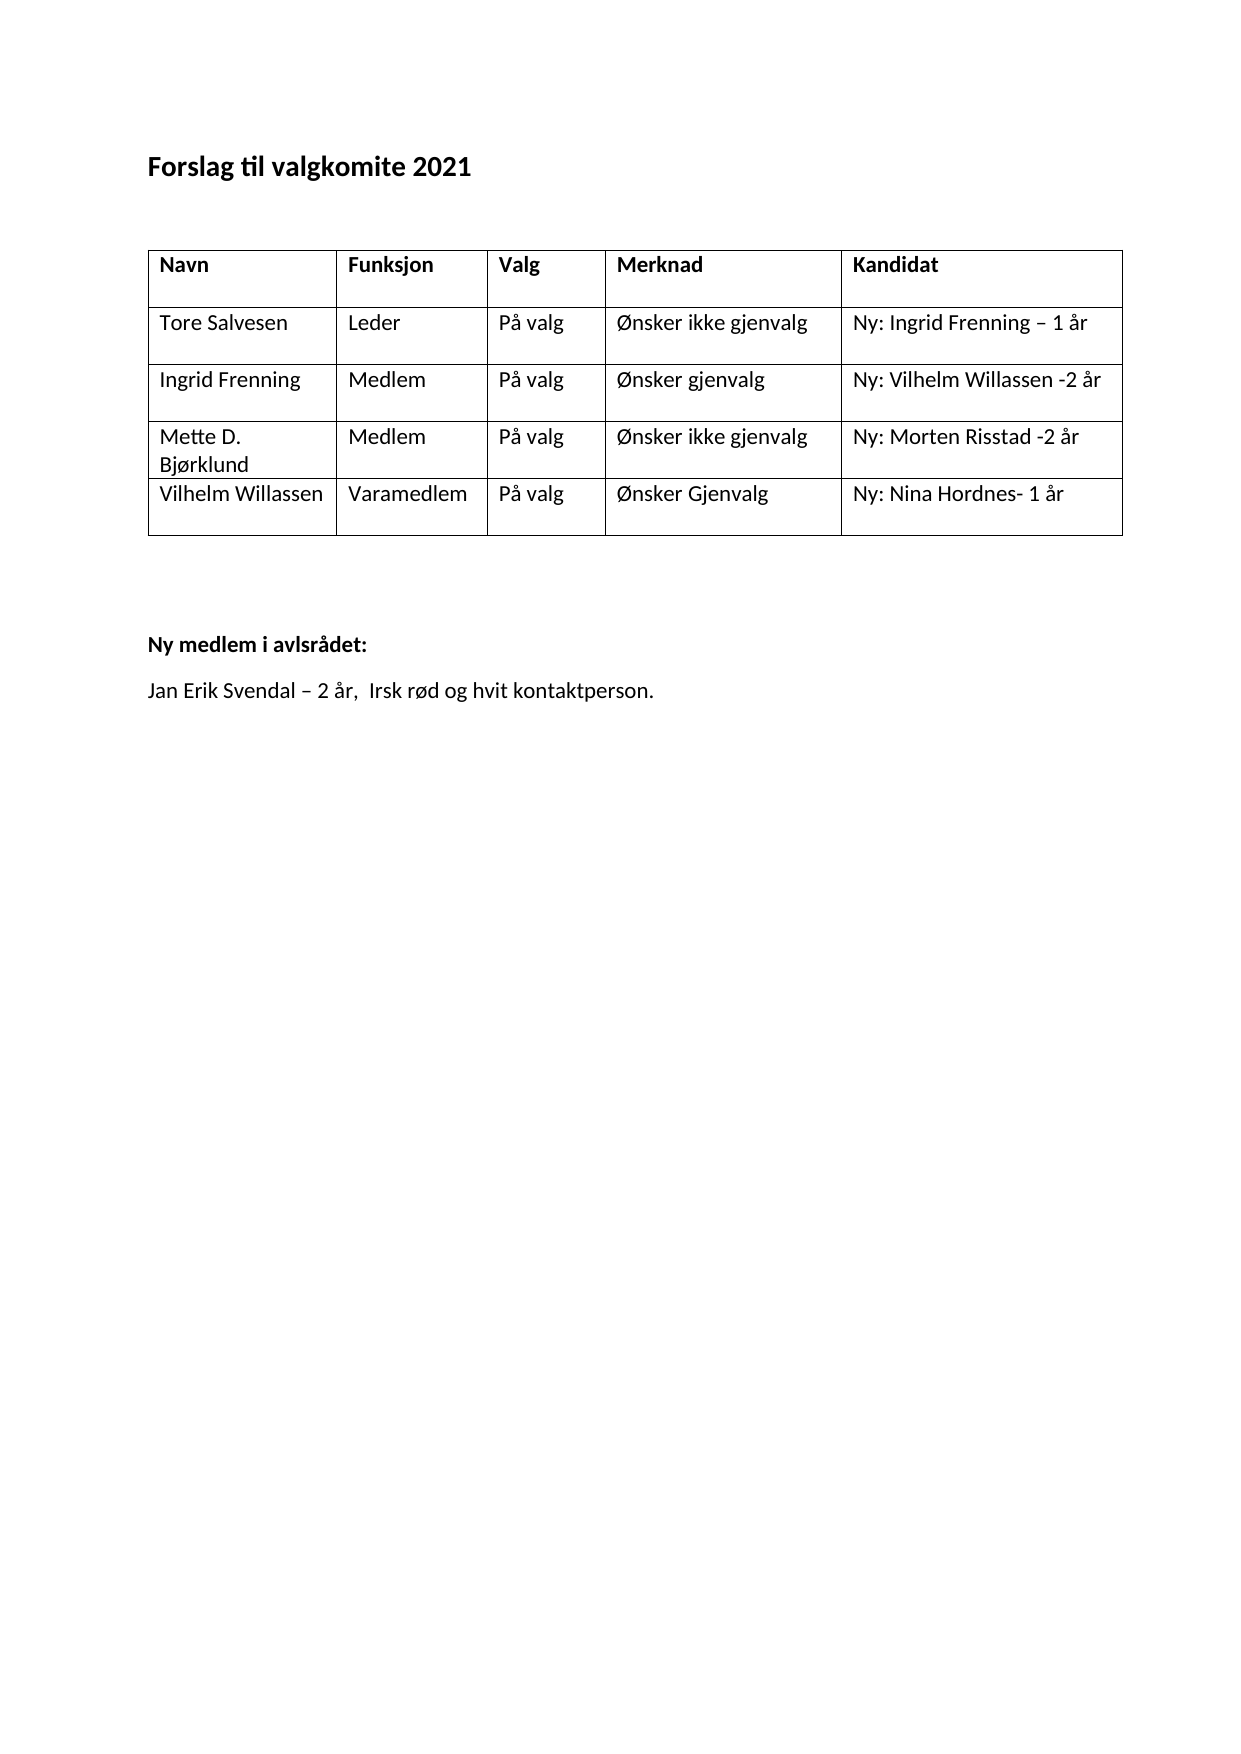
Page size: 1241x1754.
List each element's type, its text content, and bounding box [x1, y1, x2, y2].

table_cell Medlem [337, 365, 487, 421]
table_cell Tore Salvesen [149, 308, 336, 364]
table_cell Ønsker ikke gjenvalg [606, 308, 841, 364]
table_cell Ønsker ikke gjenvalg [606, 422, 841, 478]
table_cell Ønsker gjenvalg [606, 365, 841, 421]
table_cell Medlem [337, 422, 487, 478]
table_cell Ønsker Gjenvalg [606, 479, 841, 535]
table_cell På valg [488, 308, 605, 364]
table_cell På valg [488, 422, 605, 478]
table_cell På valg [488, 479, 605, 535]
table_cell Ny: Morten Risstad -2 år [842, 422, 1122, 478]
table_cell Varamedlem [337, 479, 487, 535]
table_header Merknad [606, 251, 841, 307]
table_cell Ny: Ingrid Frenning – 1 år [842, 308, 1122, 364]
text Forslag til valgkomite 2021 [148, 148, 1093, 183]
table_cell Ny: Vilhelm Willassen -2 år [842, 365, 1122, 421]
text Jan Erik Svendal – 2 år, Irsk rød og hvit kontaktperson. [148, 677, 1093, 705]
table_cell Mette D. Bjørklund [149, 422, 336, 478]
table_header Funksjon [337, 251, 487, 307]
table_cell Ny: Nina Hordnes- 1 år [842, 479, 1122, 535]
table_cell Ingrid Frenning [149, 365, 336, 421]
table_header Kandidat [842, 251, 1122, 307]
table_cell Vilhelm Willassen [149, 479, 336, 535]
table_cell Leder [337, 308, 487, 364]
table_cell På valg [488, 365, 605, 421]
table_header Valg [488, 251, 605, 307]
table_header Navn [149, 251, 336, 307]
text Ny medlem i avlsrådet: [148, 630, 1093, 658]
